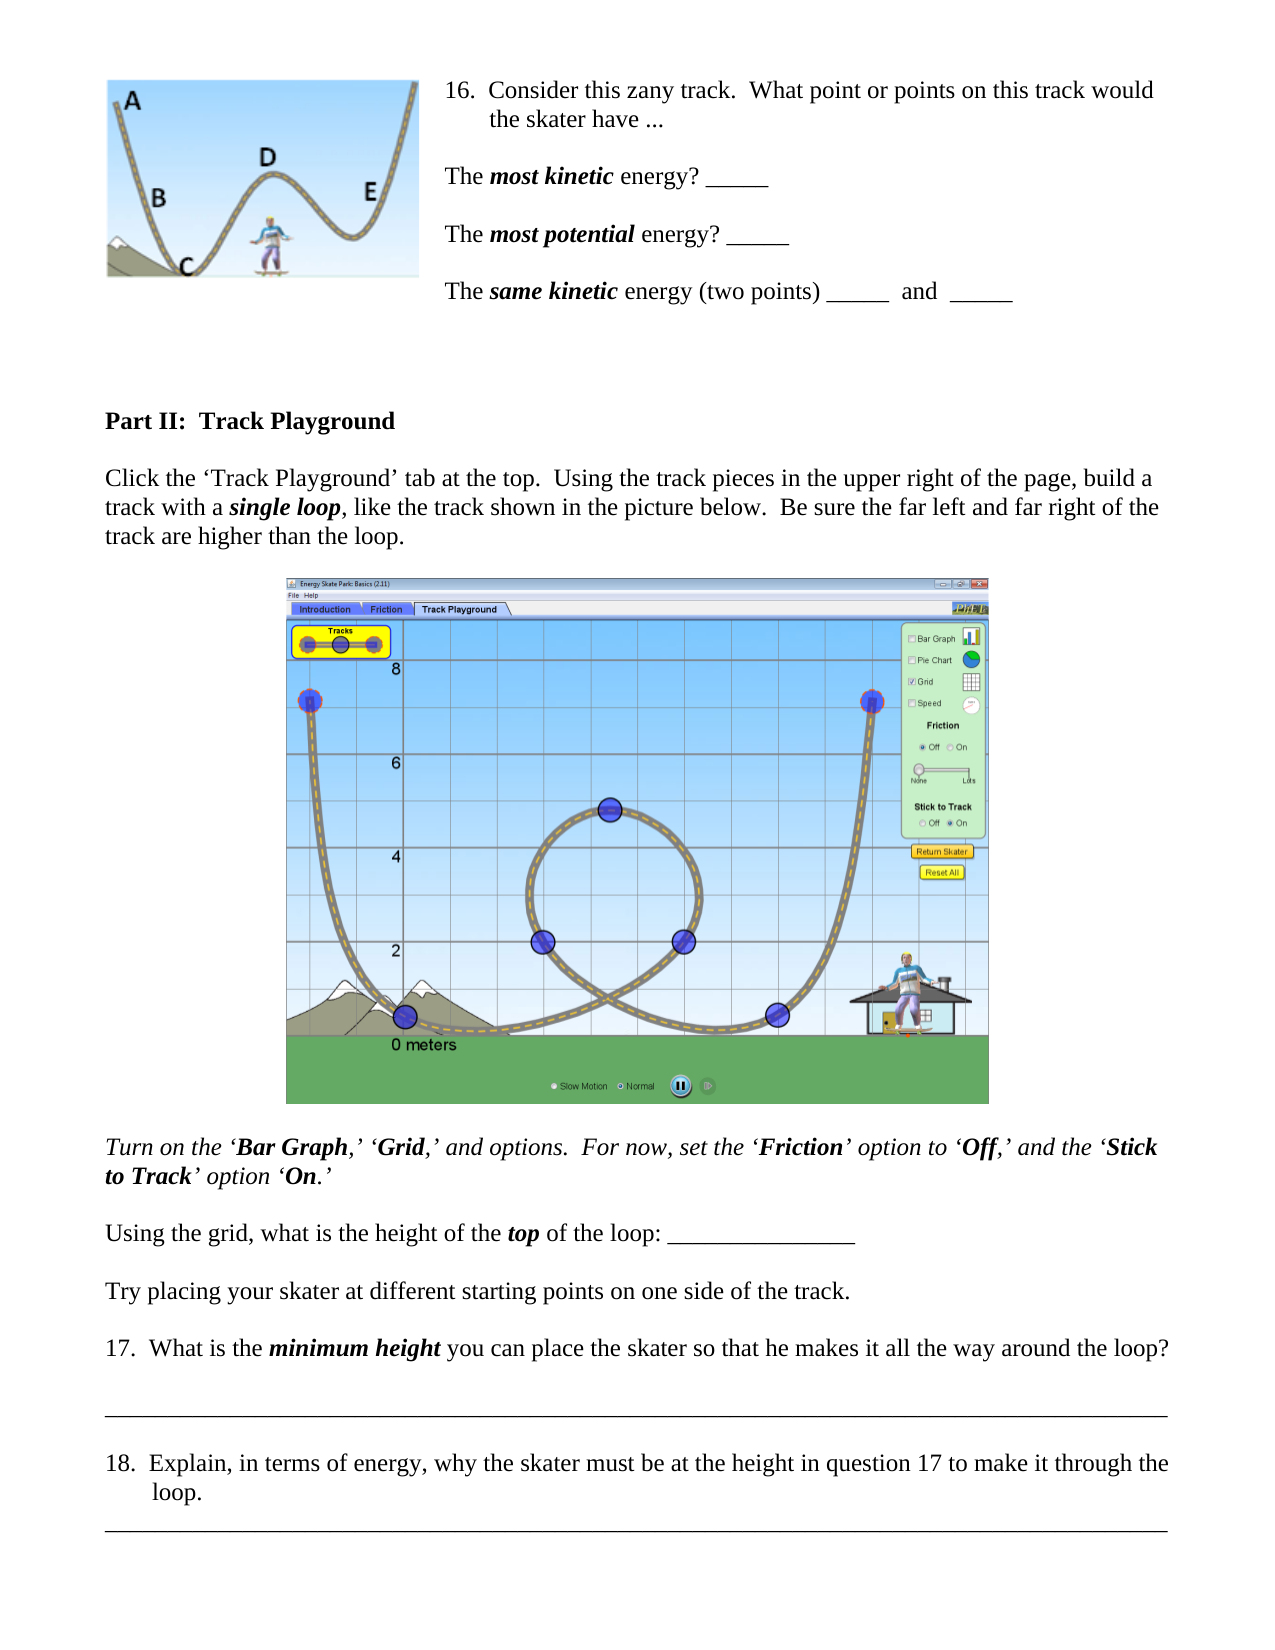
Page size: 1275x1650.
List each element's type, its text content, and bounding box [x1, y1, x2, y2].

text Part II: Track Playground [105, 406, 1170, 435]
text 17. What is the minimum height you can place the skater so that he makes it all the way around the loop? [105, 1333, 1170, 1362]
text Using the grid, what is the height of the top of the loop: _______________ [105, 1218, 1170, 1247]
table_header 16. Consider this zany track. What point or points on this track would the skater have ... The most kinetic energy? _____ The most potential energy? _____ The same kinetic energy (two points) _____ and _____ [433, 75, 1181, 334]
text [105, 1506, 1170, 1535]
text Turn on the ‘Bar Graph,’ ‘Grid,’ and options. For now, set the ‘Friction’ option to ‘Off,’ and the ‘Stick to Track’ option ‘On.’ [105, 1132, 1170, 1190]
text 18. Explain, in terms of energy, why the skater must be at the height in question 17 to make it through the loop. [105, 1448, 1170, 1506]
text Try placing your skater at different starting points on one side of the track. [105, 1276, 1170, 1305]
text _____________________________________________________________________________________ [105, 1391, 1170, 1420]
picture [105, 75, 420, 289]
text Click the ‘Track Playground’ tab at the top. Using the track pieces in the upper right of the page, build a track with a single loop, like the track shown in the picture below. Be sure the far left and far right of the track are higher than the loop. [105, 463, 1170, 550]
table_header [94, 75, 433, 334]
picture [286, 578, 989, 1104]
